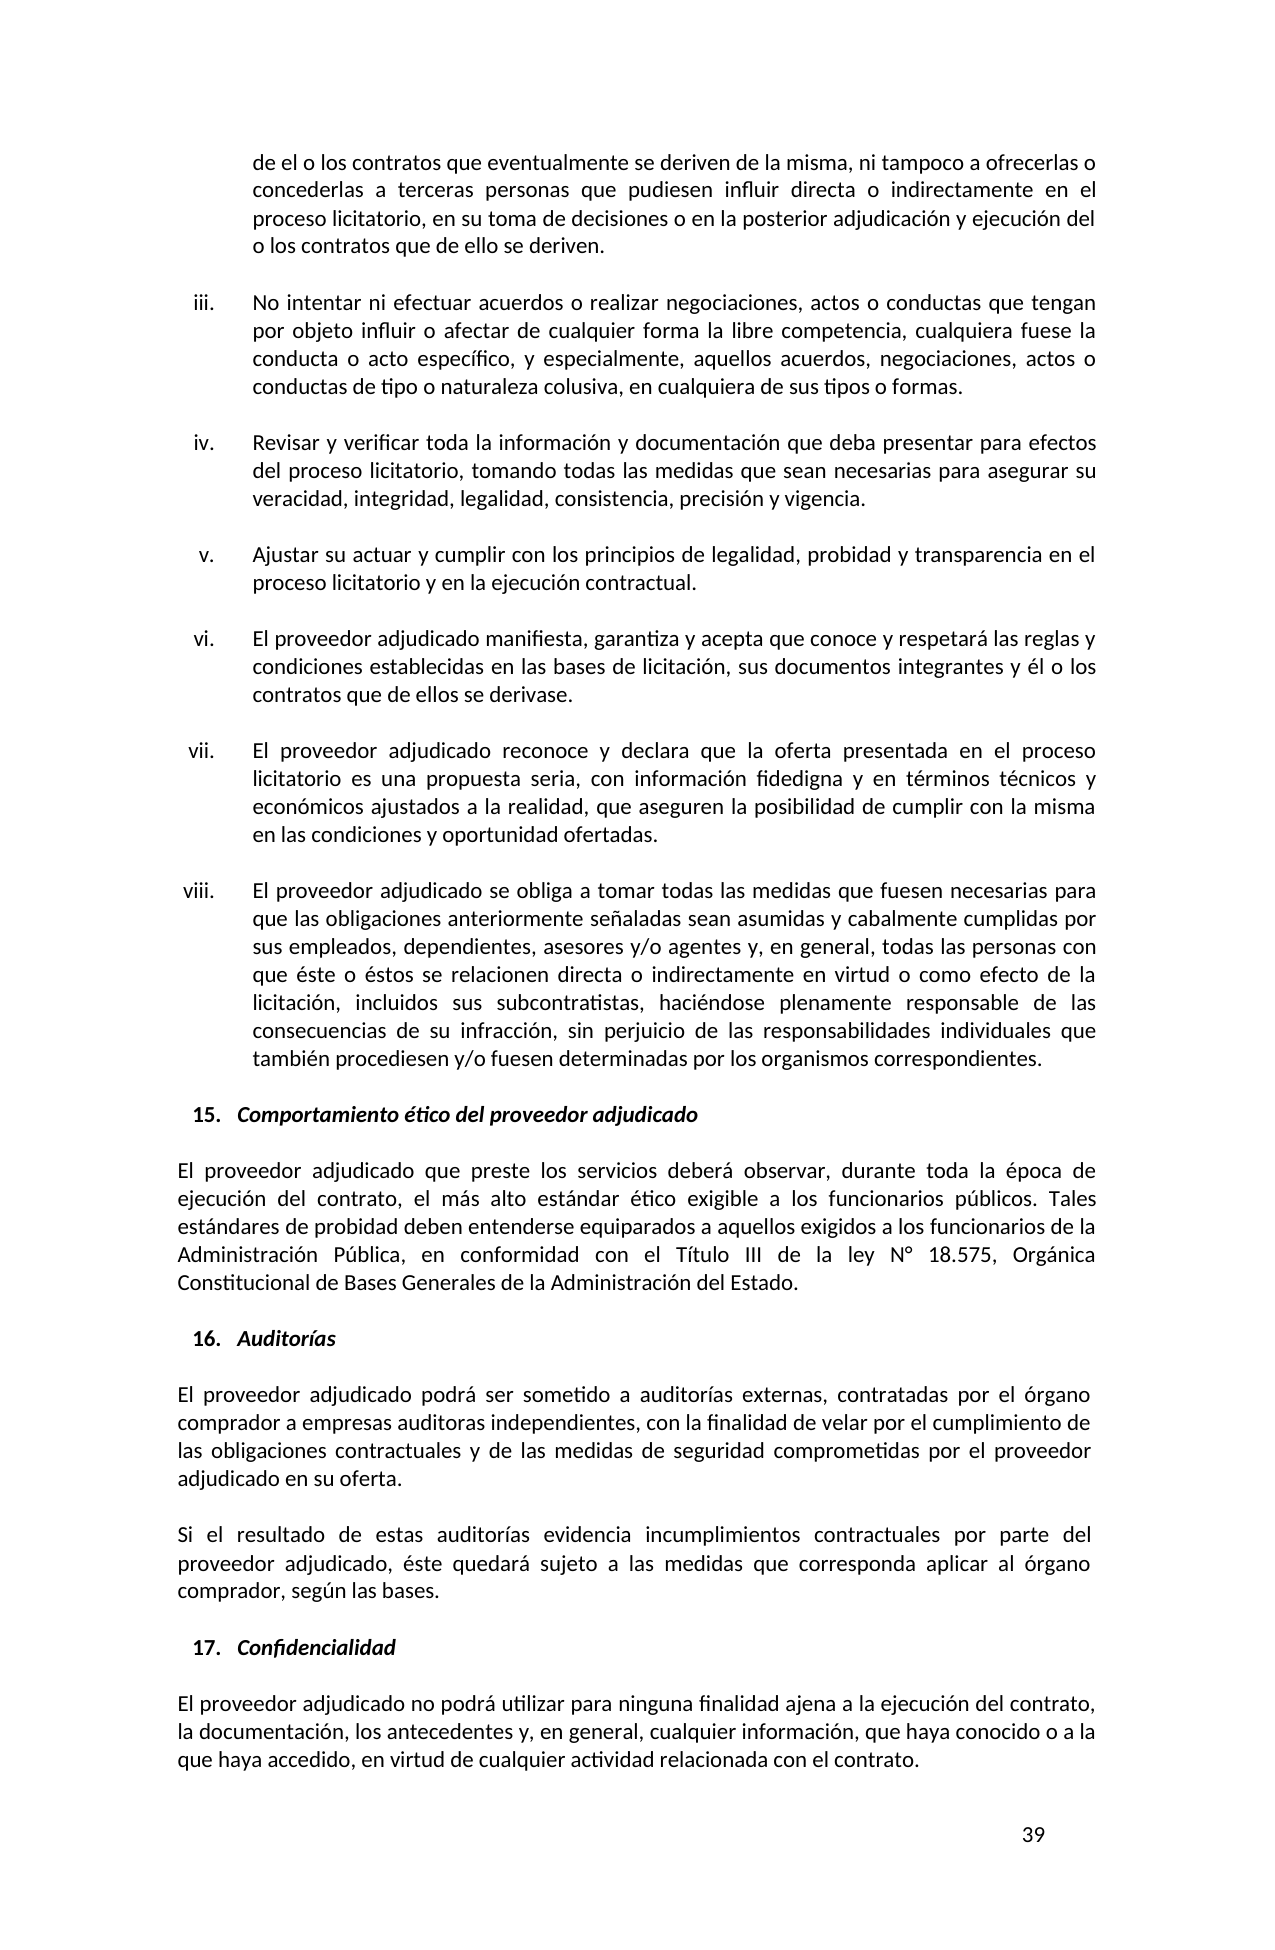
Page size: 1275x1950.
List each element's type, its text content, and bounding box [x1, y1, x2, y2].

text El proveedor adjudicado podrá ser sometido a auditorías externas, contratadas por el órgano comprador a empresas auditoras independientes, con la finalidad de velar por el cumplimiento de las obligaciones contractuales y de las medidas de seguridad comprometidas por el proveedor adjudicado en su oferta. [177, 1381, 1093, 1493]
list El proveedor adjudicado se obliga a tomar todas las medidas que fuesen necesarias para que las obligaciones anteriormente señaladas sean asumidas y cabalmente cumplidas por sus empleados, dependientes, asesores y/o agentes y, en general, todas las personas con que éste o éstos se relacionen directa o indirectamente en virtud o como efecto de la licitación, incluidos sus subcontratistas, haciéndose plenamente responsable de las consecuencias de su infracción, sin perjuicio de las responsabilidades individuales que también procediesen y/o fuesen determinadas por los organismos correspondientes. [215, 876, 1098, 1072]
text El proveedor adjudicado no podrá utilizar para ninguna finalidad ajena a la ejecución del contrato, la documentación, los antecedentes y, en general, cualquier información, que haya conocido o a la que haya accedido, en virtud de cualquier actividad relacionada con el contrato. [177, 1689, 1098, 1773]
list Ajustar su actuar y cumplir con los principios de legalidad, probidad y transparencia en el proceso licitatorio y en la ejecución contractual. [215, 540, 1098, 596]
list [215, 148, 1098, 260]
text El proveedor adjudicado que preste los servicios deberá observar, durante toda la época de ejecución del contrato, el más alto estándar ético exigible a los funcionarios públicos. Tales estándares de probidad deben entenderse equiparados a aquellos exigidos a los funcionarios de la Administración Pública, en conformidad con el Título III de la ley N° 18.575, Orgánica Constitucional de Bases Generales de la Administración del Estado. [177, 1156, 1098, 1296]
list No intentar ni efectuar acuerdos o realizar negociaciones, actos o conductas que tengan por objeto influir o afectar de cualquier forma la libre competencia, cualquiera fuese la conducta o acto específico, y especialmente, aquellos acuerdos, negociaciones, actos o conductas de tipo o naturaleza colusiva, en cualquiera de sus tipos o formas. [215, 288, 1098, 400]
subtitle Auditorías [192, 1324, 1045, 1352]
list El proveedor adjudicado manifiesta, garantiza y acepta que conoce y respetará las reglas y condiciones establecidas en las bases de licitación, sus documentos integrantes y él o los contratos que de ellos se derivase. [215, 624, 1098, 708]
list El proveedor adjudicado reconoce y declara que la oferta presentada en el proceso licitatorio es una propuesta seria, con información fidedigna y en términos técnicos y económicos ajustados a la realidad, que aseguren la posibilidad de cumplir con la misma en las condiciones y oportunidad ofertadas. [215, 736, 1098, 848]
subtitle Confidencialidad [192, 1633, 1045, 1661]
text Si el resultado de estas auditorías evidencia incumplimientos contractuales por parte del proveedor adjudicado, éste quedará sujeto a las medidas que corresponda aplicar al órgano comprador, según las bases. [177, 1521, 1093, 1605]
list Revisar y verificar toda la información y documentación que deba presentar para efectos del proceso licitatorio, tomando todas las medidas que sean necesarias para asegurar su veracidad, integridad, legalidad, consistencia, precisión y vigencia. [215, 428, 1098, 512]
subtitle Comportamiento ético del proveedor adjudicado [192, 1100, 1045, 1128]
